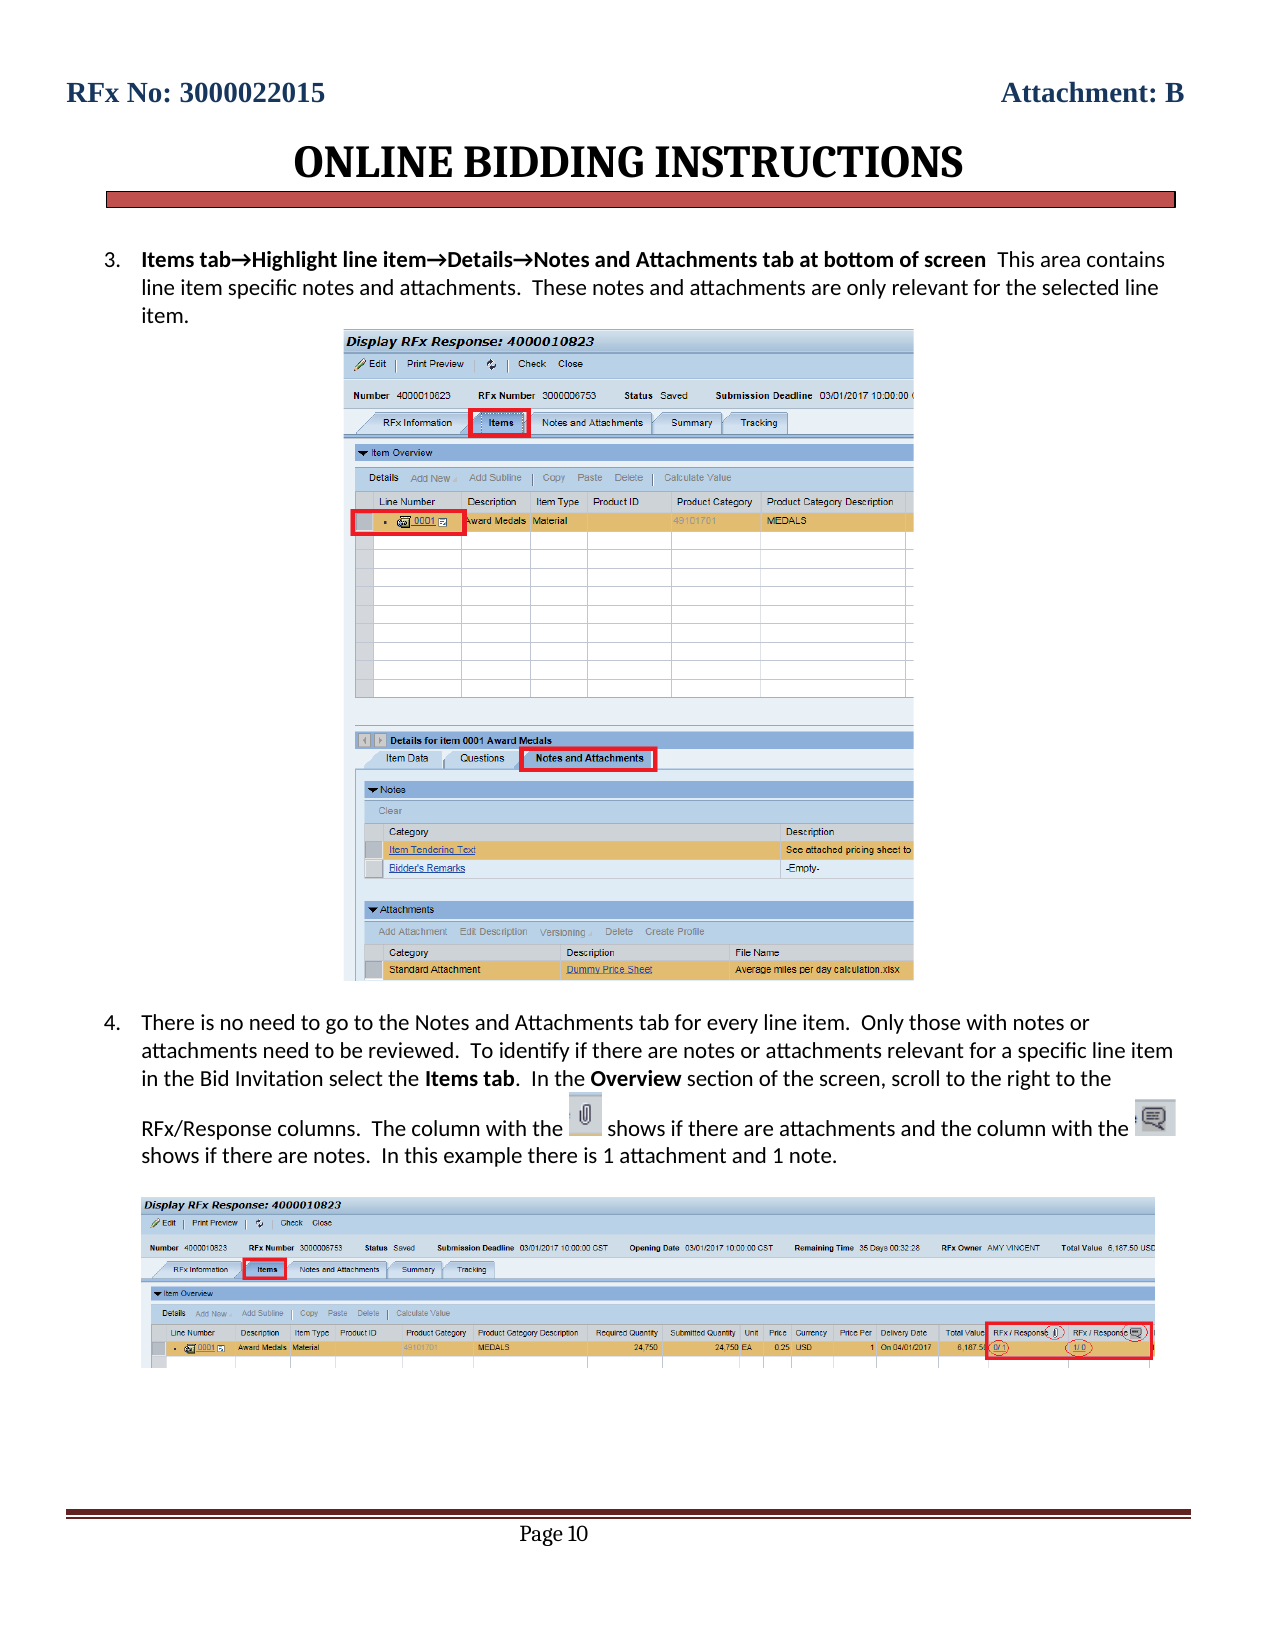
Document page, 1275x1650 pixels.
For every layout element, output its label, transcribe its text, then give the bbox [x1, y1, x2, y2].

list There is no need to go to the Notes and Attachments tab for every line item. Only those with notes or attachments need to be reviewed. To identify if there are notes or attachments relevant for a specific line item in the Bid Invitation select the Items tab. In the Overview section of the screen, scroll to the right to the RFx/Response columns. The column with the shows if there are attachments and the column with the shows if there are notes. In this example there is 1 attachment and 1 note. [103, 1008, 1191, 1170]
picture [343, 329, 914, 981]
picture [569, 1092, 602, 1136]
picture [1135, 1099, 1176, 1136]
list Items tab→Highlight line item→Details→Notes and Attachments tab at bottom of screen This area contains line item specific notes and attachments. These notes and attachments are only relevant for the selected line item. [103, 245, 1191, 329]
picture [141, 1197, 1155, 1368]
